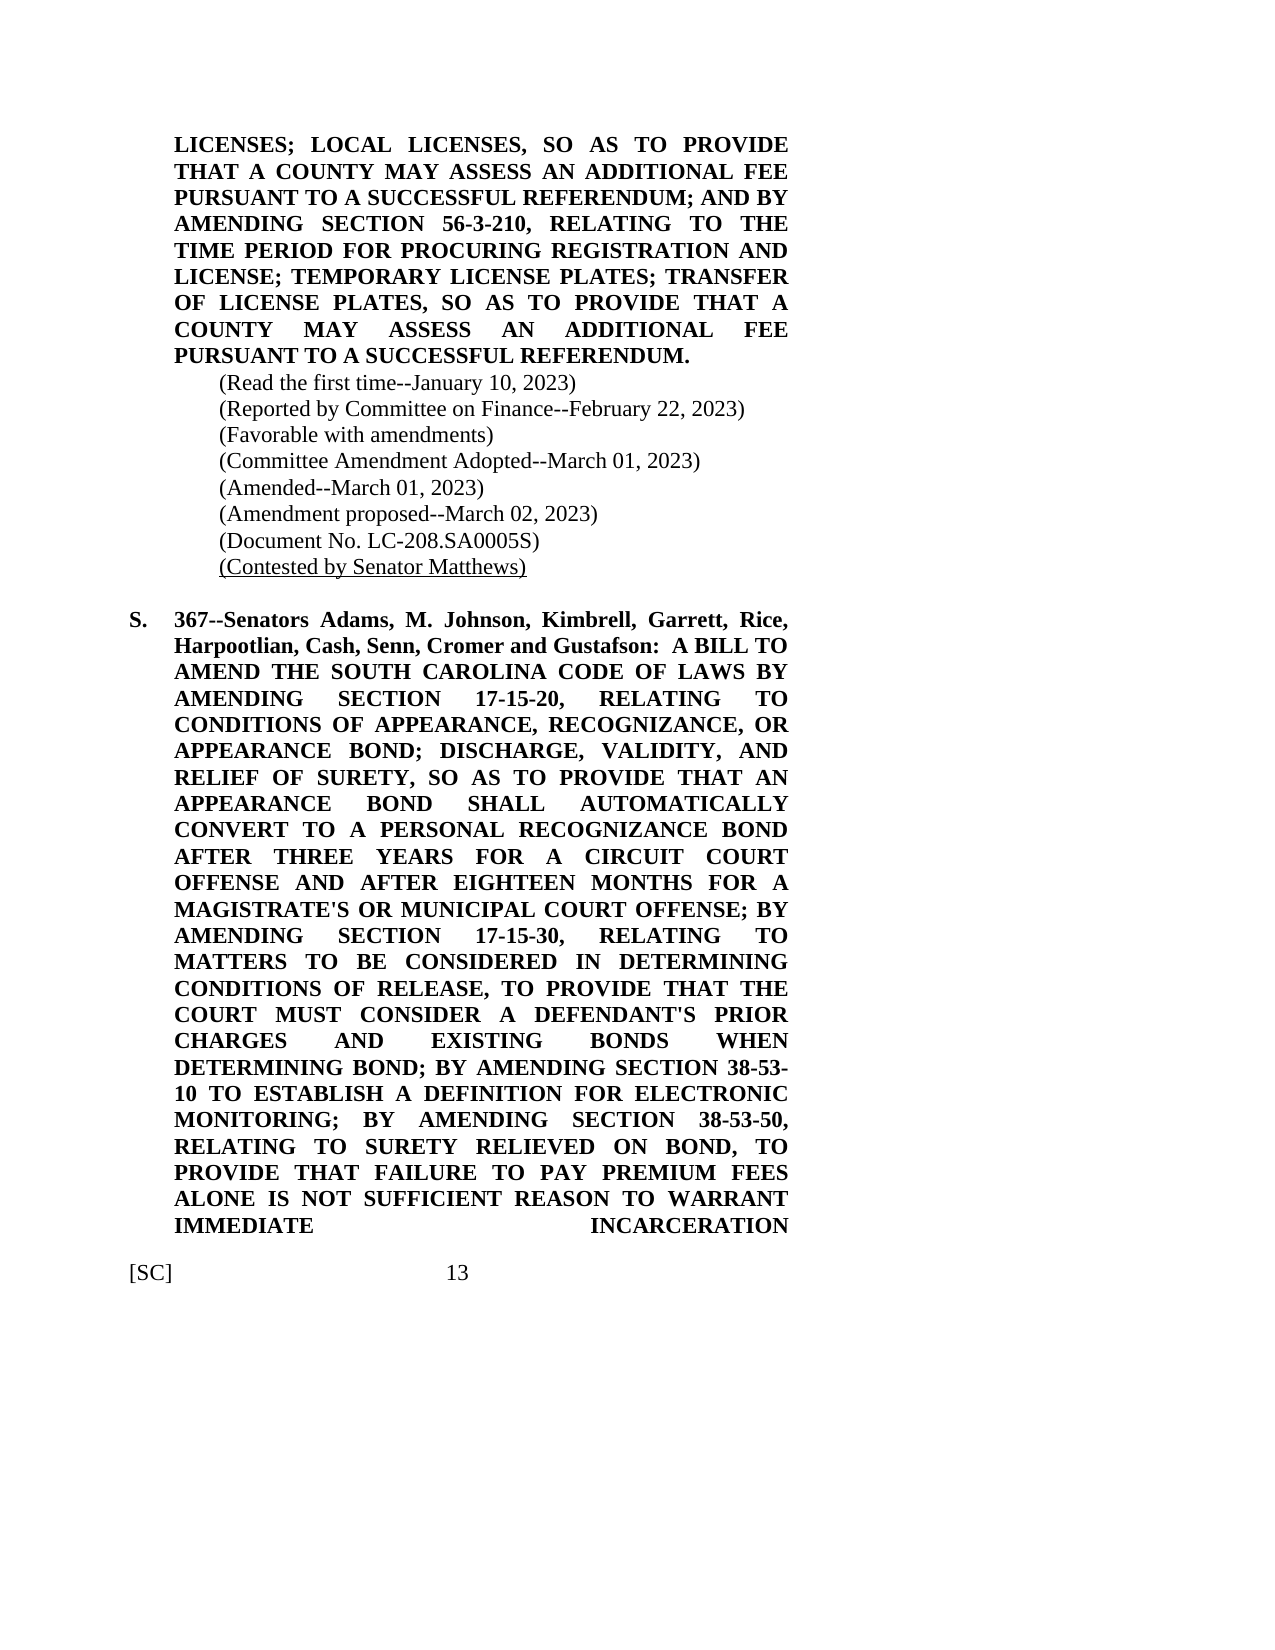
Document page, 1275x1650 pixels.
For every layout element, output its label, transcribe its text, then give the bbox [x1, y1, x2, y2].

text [129, 606, 789, 1238]
text (Committee Amendment Adopted--March 01, 2023) [219, 448, 789, 474]
text (Contested by Senator Matthews) [219, 553, 789, 579]
text (Reported by Committee on Finance--February 22, 2023) [219, 395, 789, 421]
text (Favorable with amendments) [219, 421, 789, 448]
text (Read the first time--January 10, 2023) [219, 368, 789, 395]
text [129, 105, 789, 368]
text (Document No. LC-208.SA0005S) [219, 527, 789, 553]
text (Amended--March 01, 2023) [219, 474, 789, 500]
text (Amendment proposed--March 02, 2023) [219, 500, 789, 527]
